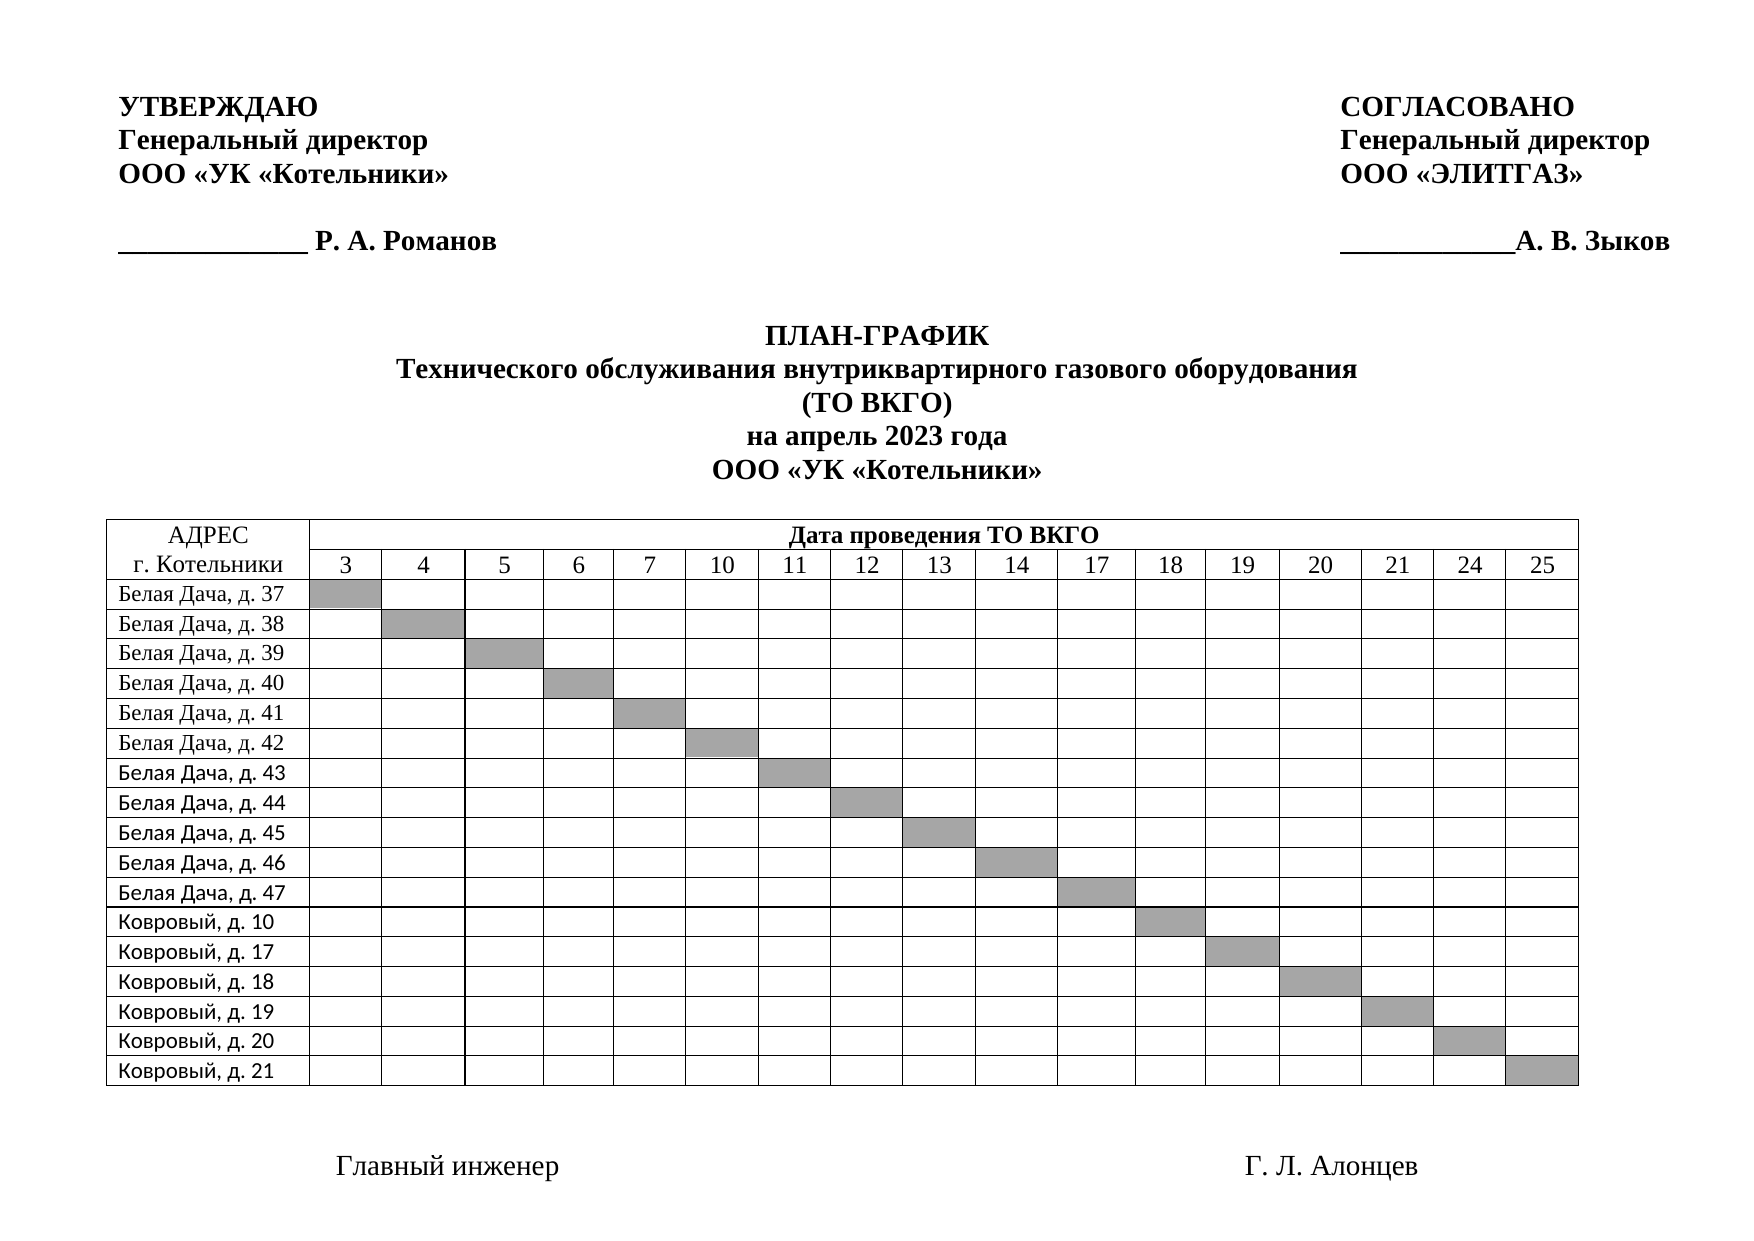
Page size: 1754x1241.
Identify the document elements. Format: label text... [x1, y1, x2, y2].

table_cell [1362, 580, 1433, 608]
table_cell [1136, 1027, 1205, 1055]
table_cell [903, 908, 975, 936]
table_cell [1506, 967, 1578, 996]
table_cell [1058, 1056, 1135, 1085]
table_cell [686, 669, 758, 698]
table_cell [614, 848, 685, 877]
table_cell [310, 759, 381, 787]
table_cell [310, 610, 381, 638]
table_cell [976, 610, 1057, 638]
table_cell [1362, 699, 1433, 728]
table_cell [686, 818, 758, 847]
table_cell [1280, 580, 1361, 608]
table_cell [903, 967, 975, 996]
table_cell [1280, 997, 1361, 1026]
table_cell [1058, 997, 1135, 1026]
table_cell [544, 818, 613, 847]
table_cell [1058, 729, 1135, 757]
table_cell [382, 997, 464, 1026]
table_cell [1058, 610, 1135, 638]
table_cell [1206, 848, 1279, 877]
table_cell 11 [759, 550, 830, 579]
table_cell [831, 1027, 902, 1055]
table_cell [382, 580, 464, 608]
table_cell Белая Дача, д. 41 [107, 699, 309, 728]
table_cell [759, 759, 830, 787]
table_cell [466, 759, 543, 787]
table_cell [544, 580, 613, 608]
table_cell [382, 1027, 464, 1055]
table_cell [831, 967, 902, 996]
table_cell [759, 818, 830, 847]
table_cell [903, 699, 975, 728]
table_cell [976, 699, 1057, 728]
table_cell [831, 669, 902, 698]
table_cell Ковровый, д. 20 [107, 1027, 309, 1055]
table_cell [1362, 610, 1433, 638]
table_cell [614, 788, 685, 817]
table_cell [1280, 788, 1361, 817]
table_cell [1206, 1027, 1279, 1055]
table_cell [544, 729, 613, 757]
table_cell [544, 937, 613, 966]
table_header Дата проведения ТО ВКГО [310, 520, 1578, 549]
table_cell [1280, 908, 1361, 936]
table_cell [466, 669, 543, 698]
table_cell [686, 997, 758, 1026]
table_cell [382, 1056, 464, 1085]
text ПЛАН-ГРАФИК [118, 318, 1636, 351]
table_cell [1206, 1056, 1279, 1085]
table_cell [382, 729, 464, 757]
table_cell [310, 1027, 381, 1055]
table_cell [382, 788, 464, 817]
table_cell [1506, 1056, 1578, 1085]
table_cell 14 [976, 550, 1057, 579]
table_cell Ковровый, д. 10 [107, 908, 309, 936]
table_cell [1434, 669, 1505, 698]
table_cell 20 [1280, 550, 1361, 579]
table_cell [831, 759, 902, 787]
table_cell [382, 610, 464, 638]
table_cell [310, 788, 381, 817]
table_cell [1434, 818, 1505, 847]
table_cell [614, 759, 685, 787]
table_cell [1206, 967, 1279, 996]
table_cell [382, 967, 464, 996]
table_cell [310, 639, 381, 668]
table_cell [1434, 997, 1505, 1026]
table_cell [686, 1027, 758, 1055]
table_cell [1058, 967, 1135, 996]
table_cell 3 [310, 550, 381, 579]
table_cell [466, 878, 543, 906]
table_cell [1506, 729, 1578, 757]
table_cell [831, 639, 902, 668]
table_cell [466, 848, 543, 877]
table_header УТВЕРЖДАЮ Генеральный директор ООО «УК «Котельники» _____________ Р. А. Романов [107, 89, 1329, 290]
table_cell [1136, 848, 1205, 877]
table_cell [686, 729, 758, 757]
table_cell [1362, 788, 1433, 817]
table_cell Ковровый, д. 21 [107, 1056, 309, 1085]
table_cell [759, 1056, 830, 1085]
table_cell [544, 967, 613, 996]
table_cell [310, 967, 381, 996]
table_cell [976, 788, 1057, 817]
table_cell [1058, 580, 1135, 608]
table_cell [1506, 759, 1578, 787]
table_cell [686, 937, 758, 966]
table_cell [1362, 759, 1433, 787]
table_cell Белая Дача, д. 39 [107, 639, 309, 668]
table_cell [1280, 639, 1361, 668]
table_cell [1280, 729, 1361, 757]
table_cell [831, 610, 902, 638]
table_cell [903, 818, 975, 847]
table_cell [1058, 639, 1135, 668]
table_cell [1434, 967, 1505, 996]
table_cell [614, 639, 685, 668]
table_cell [1434, 848, 1505, 877]
table_cell [1206, 759, 1279, 787]
table_cell [614, 669, 685, 698]
table_cell [903, 610, 975, 638]
table_cell [1136, 729, 1205, 757]
table_cell [310, 937, 381, 966]
table_cell [466, 1056, 543, 1085]
table_cell [1362, 878, 1433, 906]
table_cell [382, 878, 464, 906]
table_cell [759, 639, 830, 668]
table_cell [310, 1056, 381, 1085]
table_cell [382, 937, 464, 966]
table_cell [686, 610, 758, 638]
table_cell Белая Дача, д. 40 [107, 669, 309, 698]
table_cell [1506, 669, 1578, 698]
table_cell Белая Дача, д. 46 [107, 848, 309, 877]
table_cell [976, 669, 1057, 698]
table_cell [1434, 788, 1505, 817]
table_cell [1058, 1027, 1135, 1055]
table_cell [1506, 937, 1578, 966]
table_cell [1280, 759, 1361, 787]
table_cell [1136, 759, 1205, 787]
table_cell [1136, 878, 1205, 906]
table_cell [686, 759, 758, 787]
table_cell [1206, 937, 1279, 966]
table_cell [466, 788, 543, 817]
table_cell [1362, 908, 1433, 936]
table_cell [544, 908, 613, 936]
table_cell [976, 729, 1057, 757]
table_cell [759, 788, 830, 817]
table_cell Белая Дача, д. 37 [107, 580, 309, 608]
table_cell [831, 729, 902, 757]
table_cell [544, 610, 613, 638]
table_cell [1506, 699, 1578, 728]
table_cell [1058, 878, 1135, 906]
table_cell [544, 878, 613, 906]
table_cell [1434, 759, 1505, 787]
table_cell Белая Дача, д. 44 [107, 788, 309, 817]
table_cell 24 [1434, 550, 1505, 579]
table_cell [614, 1027, 685, 1055]
table_cell [903, 759, 975, 787]
table_cell [759, 997, 830, 1026]
table_cell [1280, 669, 1361, 698]
table_cell [976, 818, 1057, 847]
table_header АДРЕС г. Котельники [107, 520, 309, 579]
table_cell [466, 610, 543, 638]
table_cell [759, 699, 830, 728]
table_cell [1280, 1027, 1361, 1055]
table_cell [382, 908, 464, 936]
table_cell [1362, 848, 1433, 877]
table_cell [1136, 937, 1205, 966]
table_cell [831, 580, 902, 608]
table_cell [1506, 848, 1578, 877]
table_cell [1434, 937, 1505, 966]
table_cell [614, 818, 685, 847]
table_cell [976, 1027, 1057, 1055]
table_cell [382, 759, 464, 787]
table_cell [976, 639, 1057, 668]
table_cell [1506, 639, 1578, 668]
table_cell [1058, 937, 1135, 966]
table_cell [1058, 669, 1135, 698]
text Технического обслуживания внутриквартирного газового оборудования [118, 351, 1636, 385]
table_cell [976, 997, 1057, 1026]
table_cell [686, 908, 758, 936]
table_cell [903, 997, 975, 1026]
table_cell [382, 699, 464, 728]
table_cell [1206, 610, 1279, 638]
table_cell [1136, 788, 1205, 817]
table_cell [831, 818, 902, 847]
table_header СОГЛАСОВАНО Генеральный директор ООО «ЭЛИТГАЗ» ____________А. В. Зыков [1329, 89, 1754, 290]
table_cell [544, 788, 613, 817]
table_cell [310, 580, 381, 608]
table_cell [310, 908, 381, 936]
table_cell [1434, 1027, 1505, 1055]
table_cell Белая Дача, д. 38 [107, 610, 309, 638]
table_cell 5 [466, 550, 543, 579]
table_cell [1206, 699, 1279, 728]
table_cell [1434, 878, 1505, 906]
table_cell [903, 639, 975, 668]
table_cell [466, 639, 543, 668]
table_cell [1058, 699, 1135, 728]
table_cell [310, 878, 381, 906]
table_cell [1280, 1056, 1361, 1085]
table_cell Ковровый, д. 19 [107, 997, 309, 1026]
table_cell [686, 580, 758, 608]
table_cell [466, 729, 543, 757]
table_cell [614, 610, 685, 638]
table_cell [759, 610, 830, 638]
table_cell [614, 1056, 685, 1085]
table_cell 6 [544, 550, 613, 579]
table_cell [1058, 848, 1135, 877]
table_cell [1506, 908, 1578, 936]
table_cell [1362, 937, 1433, 966]
table_cell [903, 788, 975, 817]
table_cell [544, 669, 613, 698]
table_cell Белая Дача, д. 45 [107, 818, 309, 847]
table_cell [759, 908, 830, 936]
table_cell [544, 1027, 613, 1055]
table_cell [1362, 818, 1433, 847]
table_cell [1206, 788, 1279, 817]
table_cell [759, 848, 830, 877]
table_cell [1280, 699, 1361, 728]
table_cell [686, 788, 758, 817]
table_cell [1136, 818, 1205, 847]
table_cell [544, 848, 613, 877]
table_cell [903, 937, 975, 966]
table_cell [310, 848, 381, 877]
table_cell [310, 997, 381, 1026]
table_cell [1280, 848, 1361, 877]
table_cell [1136, 610, 1205, 638]
table_cell [1136, 1056, 1205, 1085]
table_cell [382, 669, 464, 698]
table_cell [976, 580, 1057, 608]
table_cell [1434, 1056, 1505, 1085]
table_cell [976, 937, 1057, 966]
table_cell [831, 848, 902, 877]
table_cell [614, 967, 685, 996]
table_cell [976, 908, 1057, 936]
table_cell [903, 878, 975, 906]
table_cell [1280, 610, 1361, 638]
table_cell [1058, 908, 1135, 936]
table_cell [614, 908, 685, 936]
table_cell [544, 1056, 613, 1085]
table_cell [903, 1027, 975, 1055]
table_cell [686, 1056, 758, 1085]
table_cell [1136, 639, 1205, 668]
table_cell [976, 1056, 1057, 1085]
table_cell [1206, 997, 1279, 1026]
table_cell [466, 997, 543, 1026]
table_cell [1506, 580, 1578, 608]
table_cell [903, 1056, 975, 1085]
table_cell [1136, 967, 1205, 996]
table_cell [466, 699, 543, 728]
table_cell [1136, 908, 1205, 936]
table_cell [759, 937, 830, 966]
table_cell [310, 669, 381, 698]
table_cell [466, 967, 543, 996]
table_cell [759, 878, 830, 906]
table_cell 18 [1136, 550, 1205, 579]
table_cell [1206, 818, 1279, 847]
table_cell [1434, 610, 1505, 638]
table_cell [1362, 997, 1433, 1026]
table_cell [831, 997, 902, 1026]
table_cell [831, 908, 902, 936]
table_cell [544, 639, 613, 668]
table_cell [1362, 639, 1433, 668]
table_cell [1136, 997, 1205, 1026]
table_cell [759, 669, 830, 698]
table_cell [831, 699, 902, 728]
table_cell [1362, 1056, 1433, 1085]
table_cell [831, 1056, 902, 1085]
table_cell [903, 580, 975, 608]
table_cell [1206, 908, 1279, 936]
table_cell [1136, 699, 1205, 728]
table_cell [759, 729, 830, 757]
table_cell [1506, 878, 1578, 906]
table_cell [759, 580, 830, 608]
table_cell [1362, 1027, 1433, 1055]
table_cell [1506, 788, 1578, 817]
table_cell [544, 997, 613, 1026]
table_cell [831, 937, 902, 966]
table_cell [1058, 788, 1135, 817]
table_cell [1280, 818, 1361, 847]
table_cell 7 [614, 550, 685, 579]
table_cell [1206, 669, 1279, 698]
table_cell [976, 878, 1057, 906]
table_cell [831, 878, 902, 906]
table_cell [1206, 639, 1279, 668]
table_cell [614, 580, 685, 608]
table_cell [614, 699, 685, 728]
table_cell [1058, 759, 1135, 787]
table_cell [1506, 610, 1578, 638]
table_cell [310, 729, 381, 757]
table_cell [1362, 729, 1433, 757]
table_cell Белая Дача, д. 47 [107, 878, 309, 906]
table_cell [1136, 669, 1205, 698]
table_cell [466, 908, 543, 936]
table_cell 25 [1506, 550, 1578, 579]
table_cell [1506, 818, 1578, 847]
table_cell [544, 759, 613, 787]
table_cell [1136, 580, 1205, 608]
table_cell [1058, 818, 1135, 847]
table_cell [466, 937, 543, 966]
table_cell [1434, 908, 1505, 936]
table_cell [382, 639, 464, 668]
table_cell [1506, 997, 1578, 1026]
table_cell [614, 997, 685, 1026]
table_cell [614, 878, 685, 906]
table_cell 17 [1058, 550, 1135, 579]
table_cell [1362, 669, 1433, 698]
table_cell [1434, 639, 1505, 668]
table_cell [686, 699, 758, 728]
table_cell 4 [382, 550, 464, 579]
table_cell [466, 818, 543, 847]
table_cell [1280, 878, 1361, 906]
table_cell [466, 1027, 543, 1055]
table_cell [1506, 1027, 1578, 1055]
table_cell [310, 818, 381, 847]
table_cell [976, 848, 1057, 877]
table_cell [1206, 729, 1279, 757]
text на апрель 2023 года [118, 418, 1636, 452]
table_cell [466, 580, 543, 608]
table_cell [614, 937, 685, 966]
table_cell [759, 967, 830, 996]
text ООО «УК «Котельники» [118, 452, 1636, 486]
table_cell [1206, 580, 1279, 608]
table_cell [686, 878, 758, 906]
table_cell [544, 699, 613, 728]
table_cell Ковровый, д. 18 [107, 967, 309, 996]
table_cell 19 [1206, 550, 1279, 579]
table_cell 10 [686, 550, 758, 579]
table_cell [903, 848, 975, 877]
table_cell [310, 699, 381, 728]
table_cell [1434, 729, 1505, 757]
table_cell [1280, 937, 1361, 966]
table_cell [614, 729, 685, 757]
table_cell [976, 759, 1057, 787]
table_cell 21 [1362, 550, 1433, 579]
table_cell 13 [903, 550, 975, 579]
table_cell [903, 669, 975, 698]
table_cell [1434, 580, 1505, 608]
table_cell [382, 818, 464, 847]
table_cell Белая Дача, д. 43 [107, 759, 309, 787]
table_cell [903, 729, 975, 757]
table_cell [976, 967, 1057, 996]
table_cell [1206, 878, 1279, 906]
table_cell [1434, 699, 1505, 728]
table_cell [686, 967, 758, 996]
table_cell [686, 639, 758, 668]
table_cell [1362, 967, 1433, 996]
table_cell [382, 848, 464, 877]
table_cell Ковровый, д. 17 [107, 937, 309, 966]
table_cell Белая Дача, д. 42 [107, 729, 309, 757]
text (ТО ВКГО) [118, 385, 1636, 418]
text Главный инженер Г. Л. Алонцев [118, 1148, 1636, 1181]
table_cell [686, 848, 758, 877]
table_cell 12 [831, 550, 902, 579]
table_cell [759, 1027, 830, 1055]
table_cell [831, 788, 902, 817]
table_cell [1280, 967, 1361, 996]
